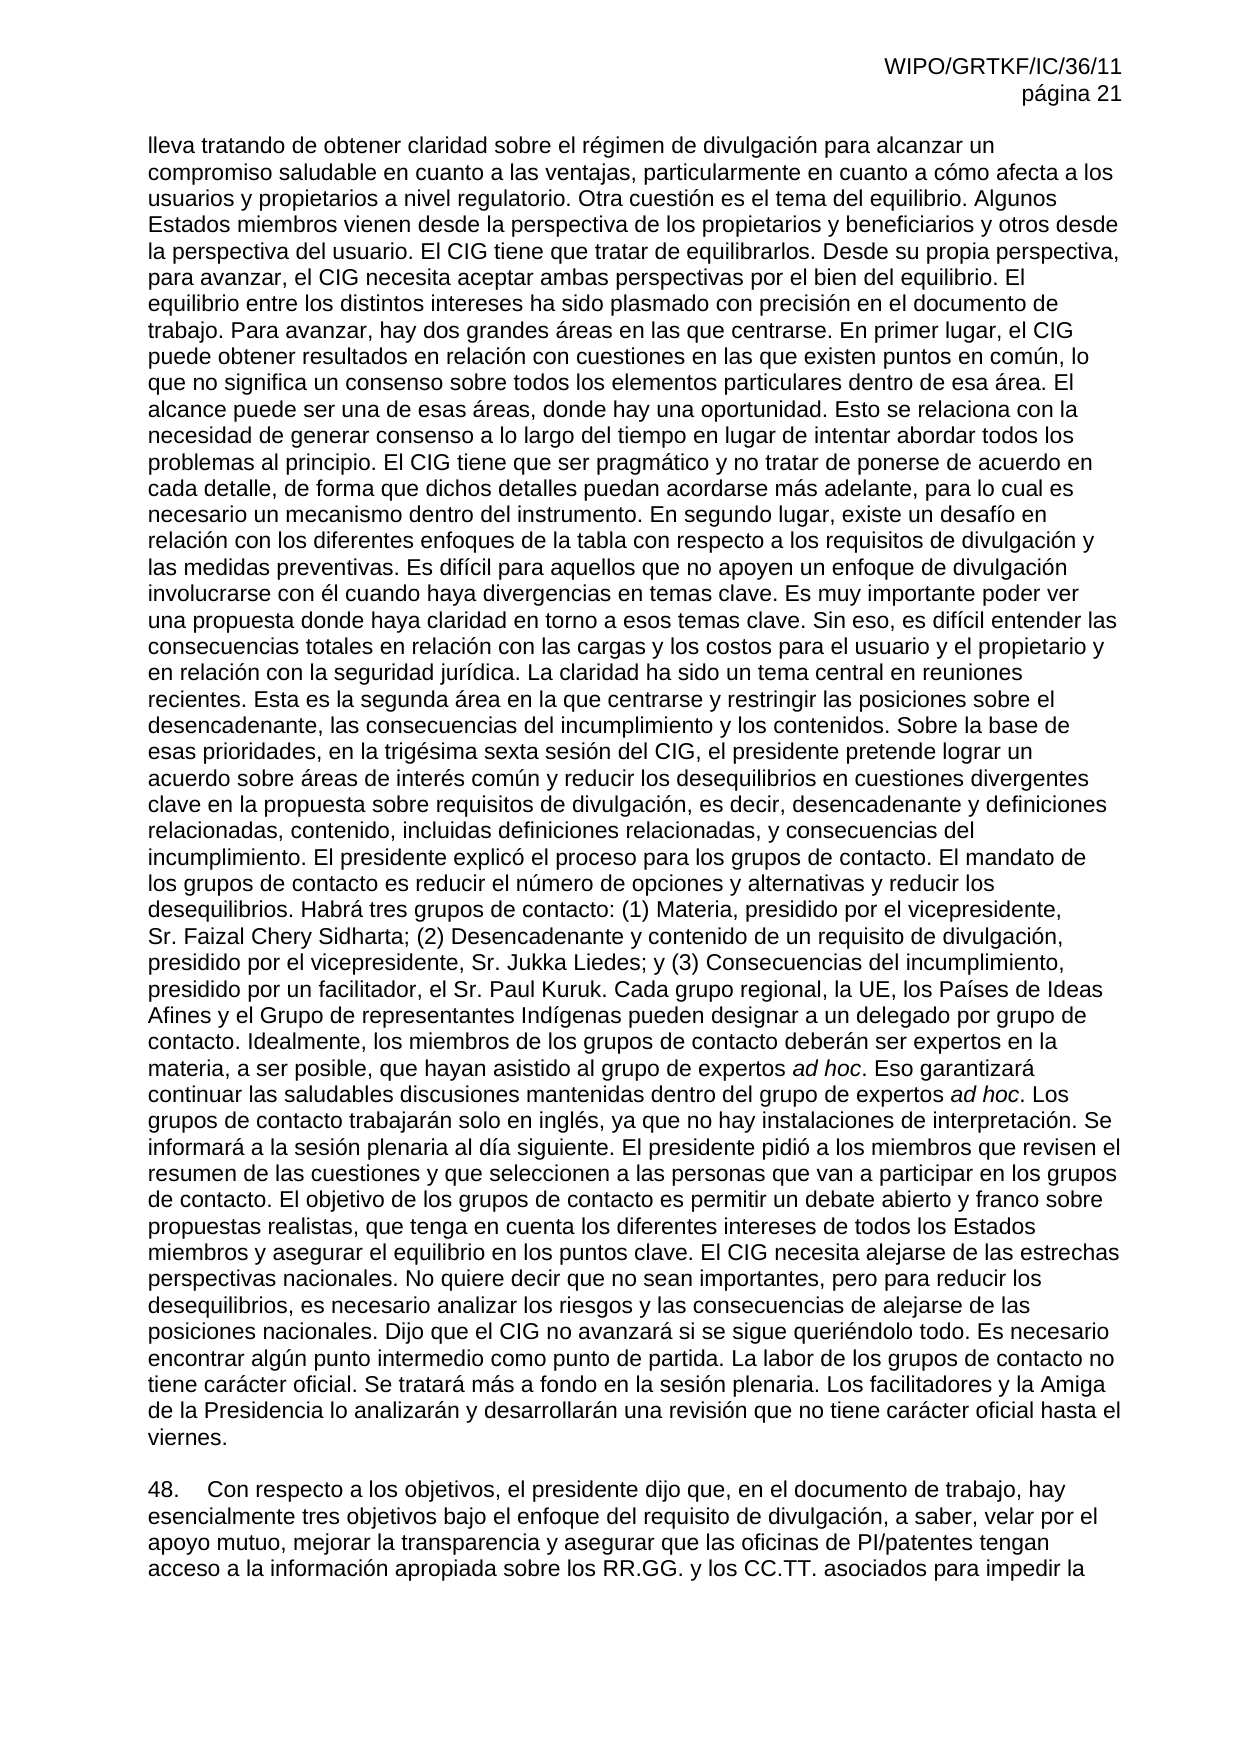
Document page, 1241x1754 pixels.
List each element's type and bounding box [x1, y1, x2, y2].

list [148, 132, 1122, 1450]
list [148, 1476, 1122, 1582]
